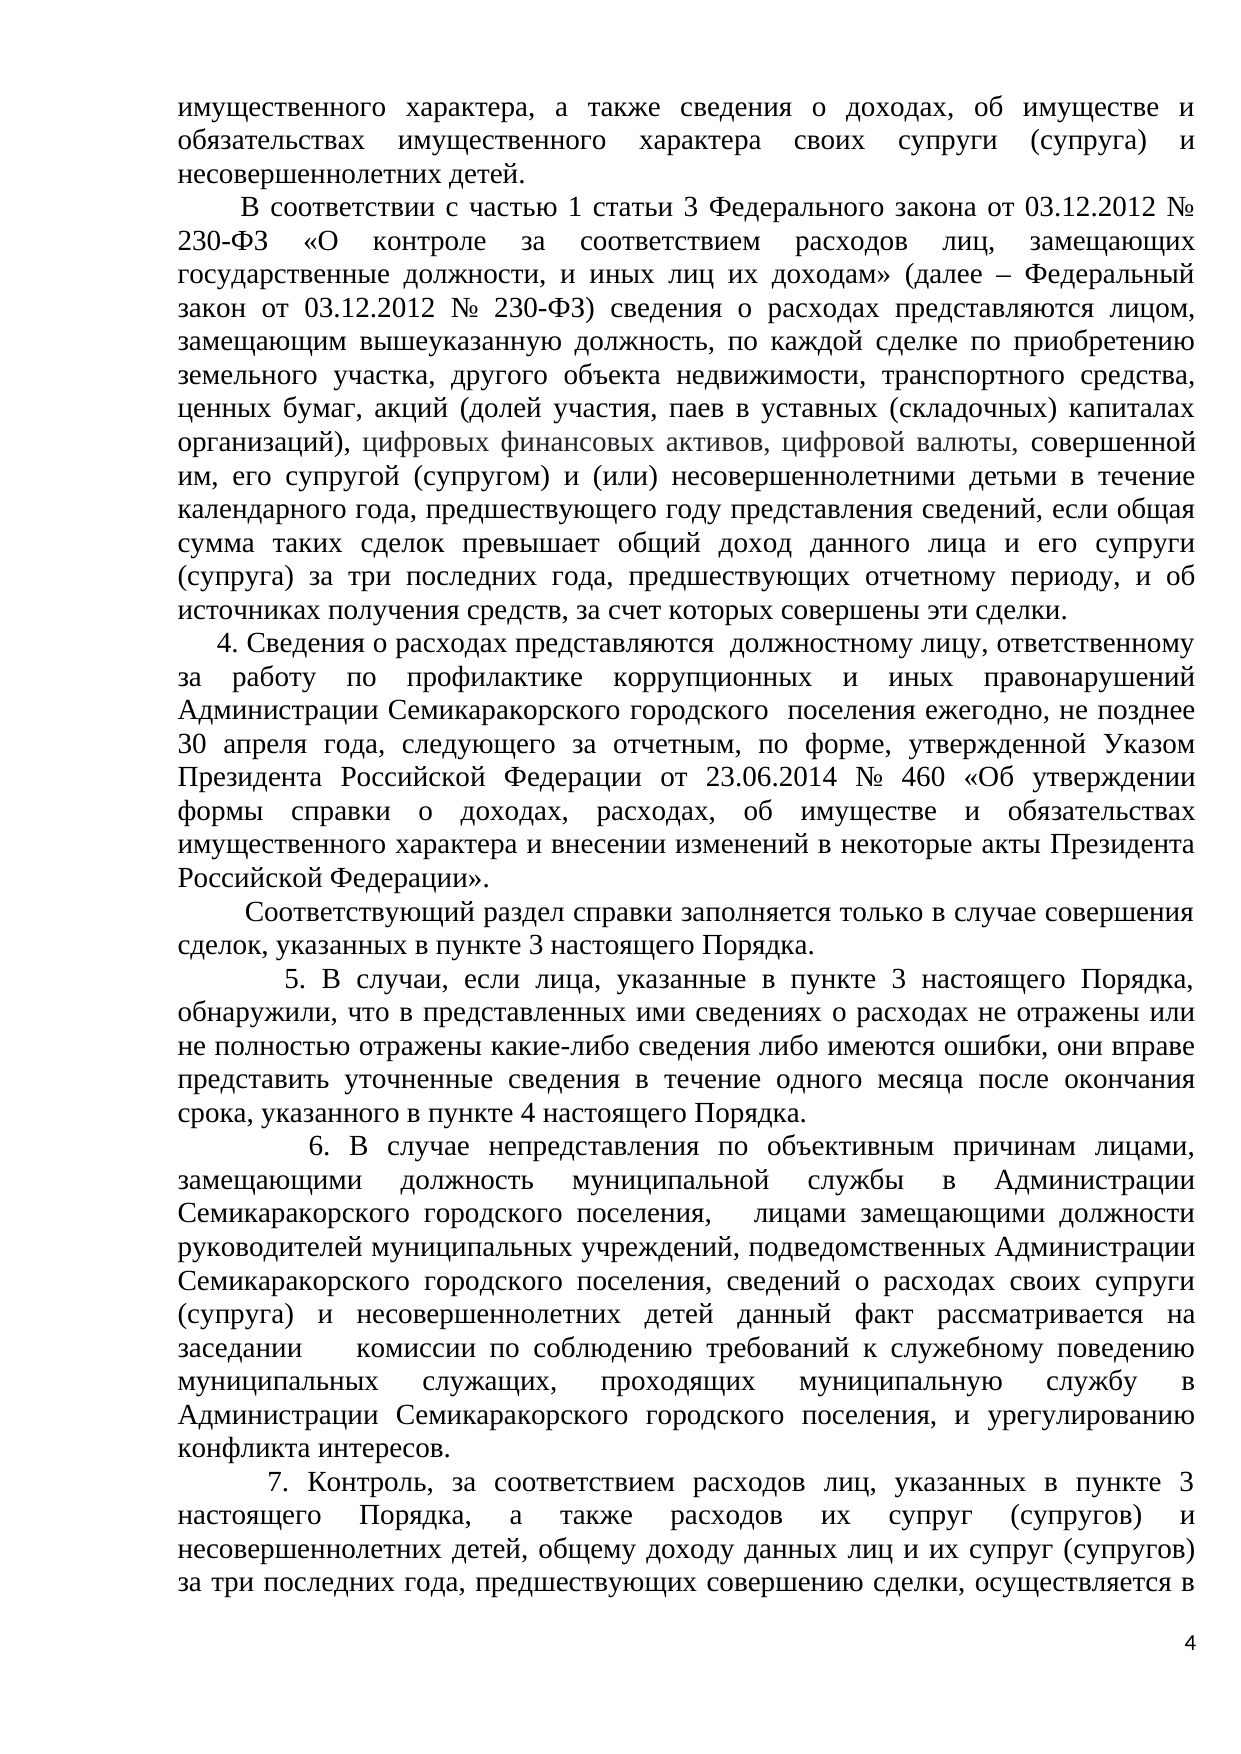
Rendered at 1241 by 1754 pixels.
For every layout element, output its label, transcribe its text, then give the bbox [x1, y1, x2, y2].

text Соответствующий раздел справки заполняется только в случае совершения сделок, указанных в пункте 3 настоящего Порядка. [177, 894, 1196, 961]
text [177, 89, 1196, 189]
text 5. В случаи, если лица, указанные в пункте 3 настоящего Порядка, обнаружили, что в представленных ими сведениях о расходах не отражены или не полностью отражены какие-либо сведения либо имеются ошибки, они вправе представить уточненные сведения в течение одного месяца после окончания срока, указанного в пункте 4 настоящего Порядка. [177, 961, 1196, 1128]
text 6. В случае непредставления по объективным причинам лицами, замещающими должность муниципальной службы в Администрации Семикаракорского городского поселения, лицами замещающими должности руководителей муниципальных учреждений, подведомственных Администрации Семикаракорского городского поселения, сведений о расходах своих супруги (супруга) и несовершеннолетних детей данный факт рассматривается на заседании комиссии по соблюдению требований к служебному поведению муниципальных служащих, проходящих муниципальную службу в Администрации Семикаракорского городского поселения, и урегулированию конфликта интересов. [177, 1128, 1196, 1464]
text В соответствии с частью 1 статьи 3 Федерального закона от 03.12.2012 № 230-ФЗ «О контроле за соответствием расходов лиц, замещающих государственные должности, и иных лиц их доходам» (далее – Федеральный закон от 03.12.2012 № 230-ФЗ) сведения о расходах представляются лицом, замещающим вышеуказанную должность, по каждой сделке по приобретению земельного участка, другого объекта недвижимости, транспортного средства, ценных бумаг, акций (долей участия, паев в уставных (складочных) капиталах организаций), цифровых финансовых активов, цифровой валюты, совершенной им, его супругой (супругом) и (или) несовершеннолетними детьми в течение календарного года, предшествующего году представления сведений, если общая сумма таких сделок превышает общий доход данного лица и его супруги (супруга) за три последних года, предшествующих отчетному периоду, и об источниках получения средств, за счет которых совершены эти сделки. [177, 189, 1196, 625]
text 4. Сведения о расходах представляются должностному лицу, ответственному за работу по профилактике коррупционных и иных правонарушений Администрации Семикаракорского городского поселения ежегодно, не позднее 30 апреля года, следующего за отчетным, по форме, утвержденной Указом Президента Российской Федерации от 23.06.2014 № 460 «Об утверждении формы справки о доходах, расходах, об имуществе и обязательствах имущественного характера и внесении изменений в некоторые акты Президента Российской Федерации». [177, 625, 1196, 894]
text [177, 1464, 1196, 1598]
